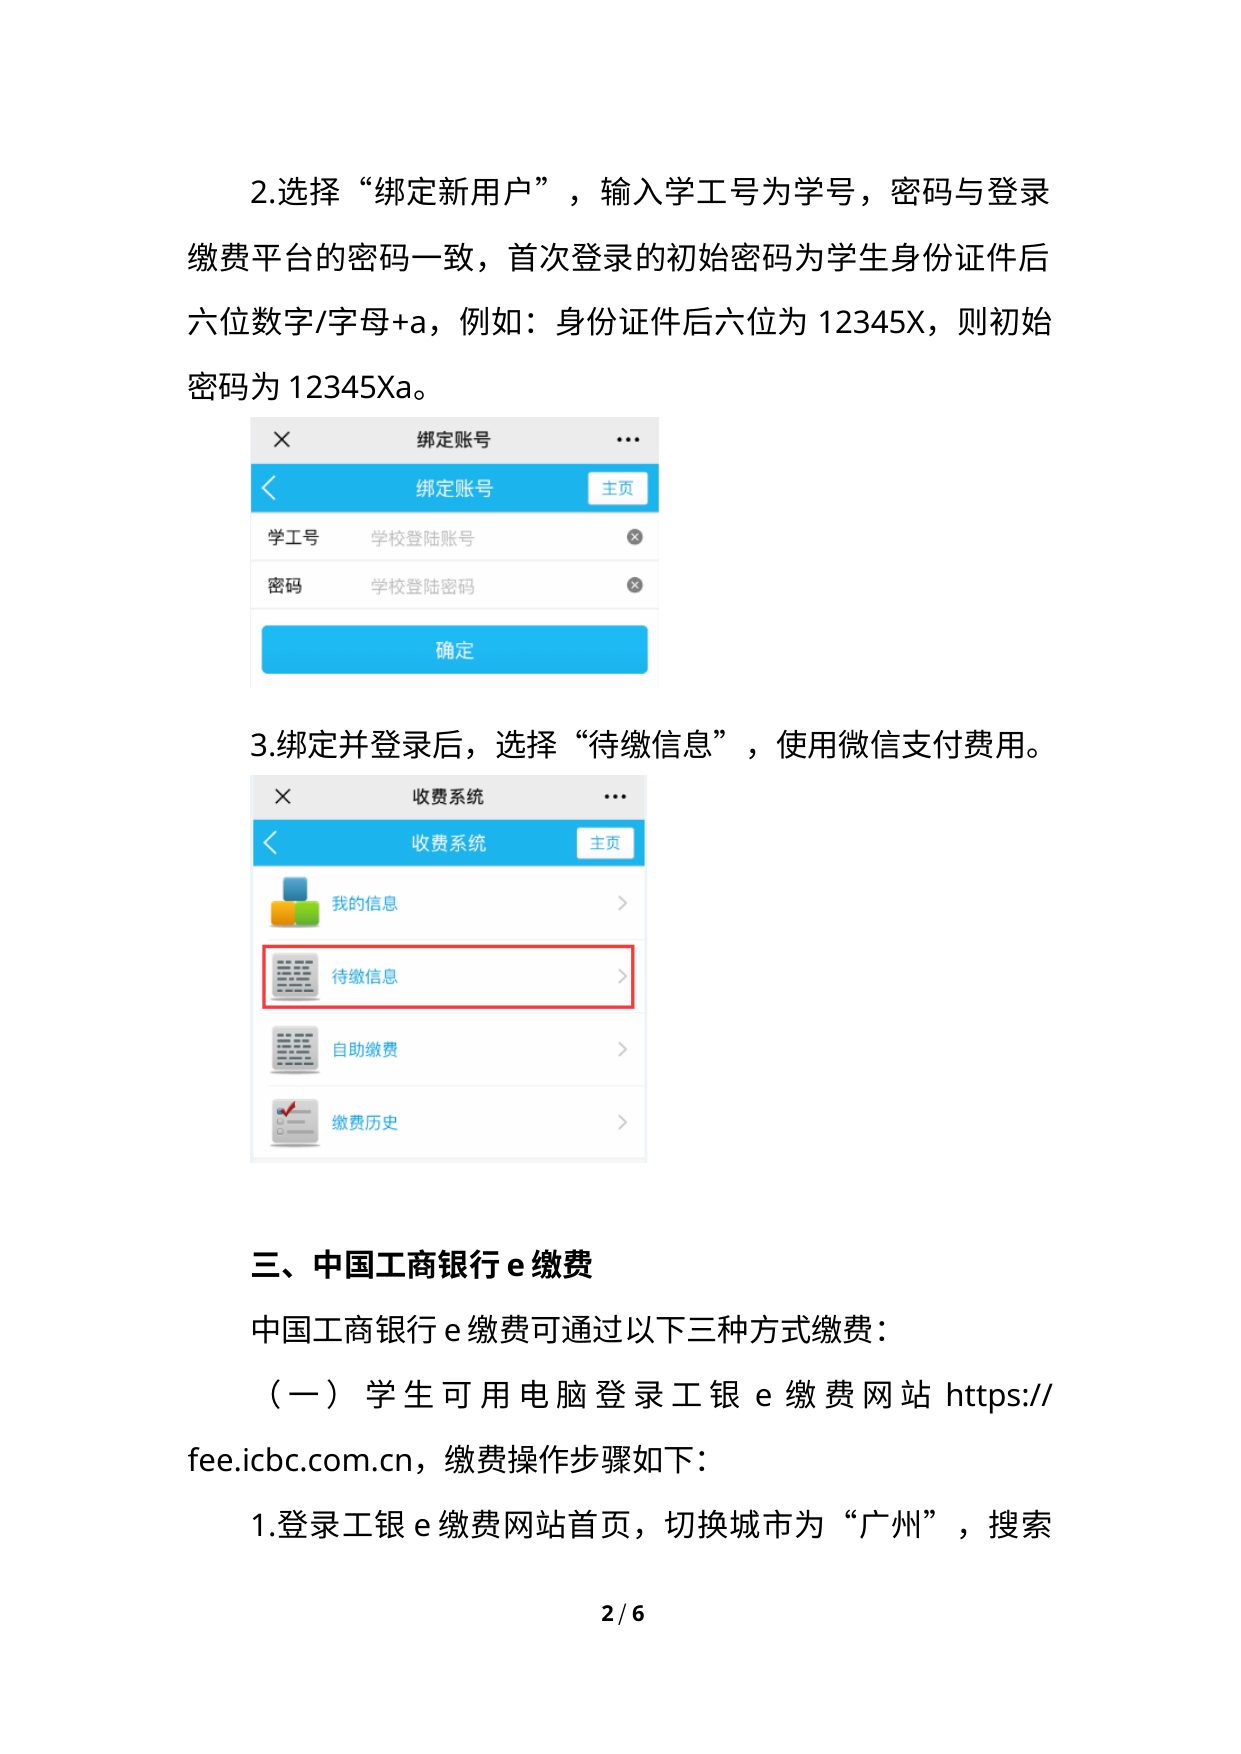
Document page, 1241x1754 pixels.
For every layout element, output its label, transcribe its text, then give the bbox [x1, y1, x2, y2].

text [187, 1490, 1053, 1555]
picture [250, 775, 648, 1163]
text 三、中国工商银行e缴费 [187, 1230, 1053, 1295]
text 中国工商银行e缴费可通过以下三种方式缴费： [187, 1295, 1053, 1360]
text 2.选择“绑定新用户”，输入学工号为学号，密码与登录缴费平台的密码一致，首次登录的初始密码为学生身份证件后六位数字/字母+a，例如：身份证件后六位为12345X，则初始密码为12345Xa。 [187, 158, 1053, 418]
text 3.绑定并登录后，选择“待缴信息”，使用微信支付费用。 [187, 710, 1053, 775]
text （一）学生可用电脑登录工银e缴费网站https://fee.icbc.com.cn，缴费操作步骤如下： [187, 1360, 1053, 1490]
picture [250, 417, 659, 688]
